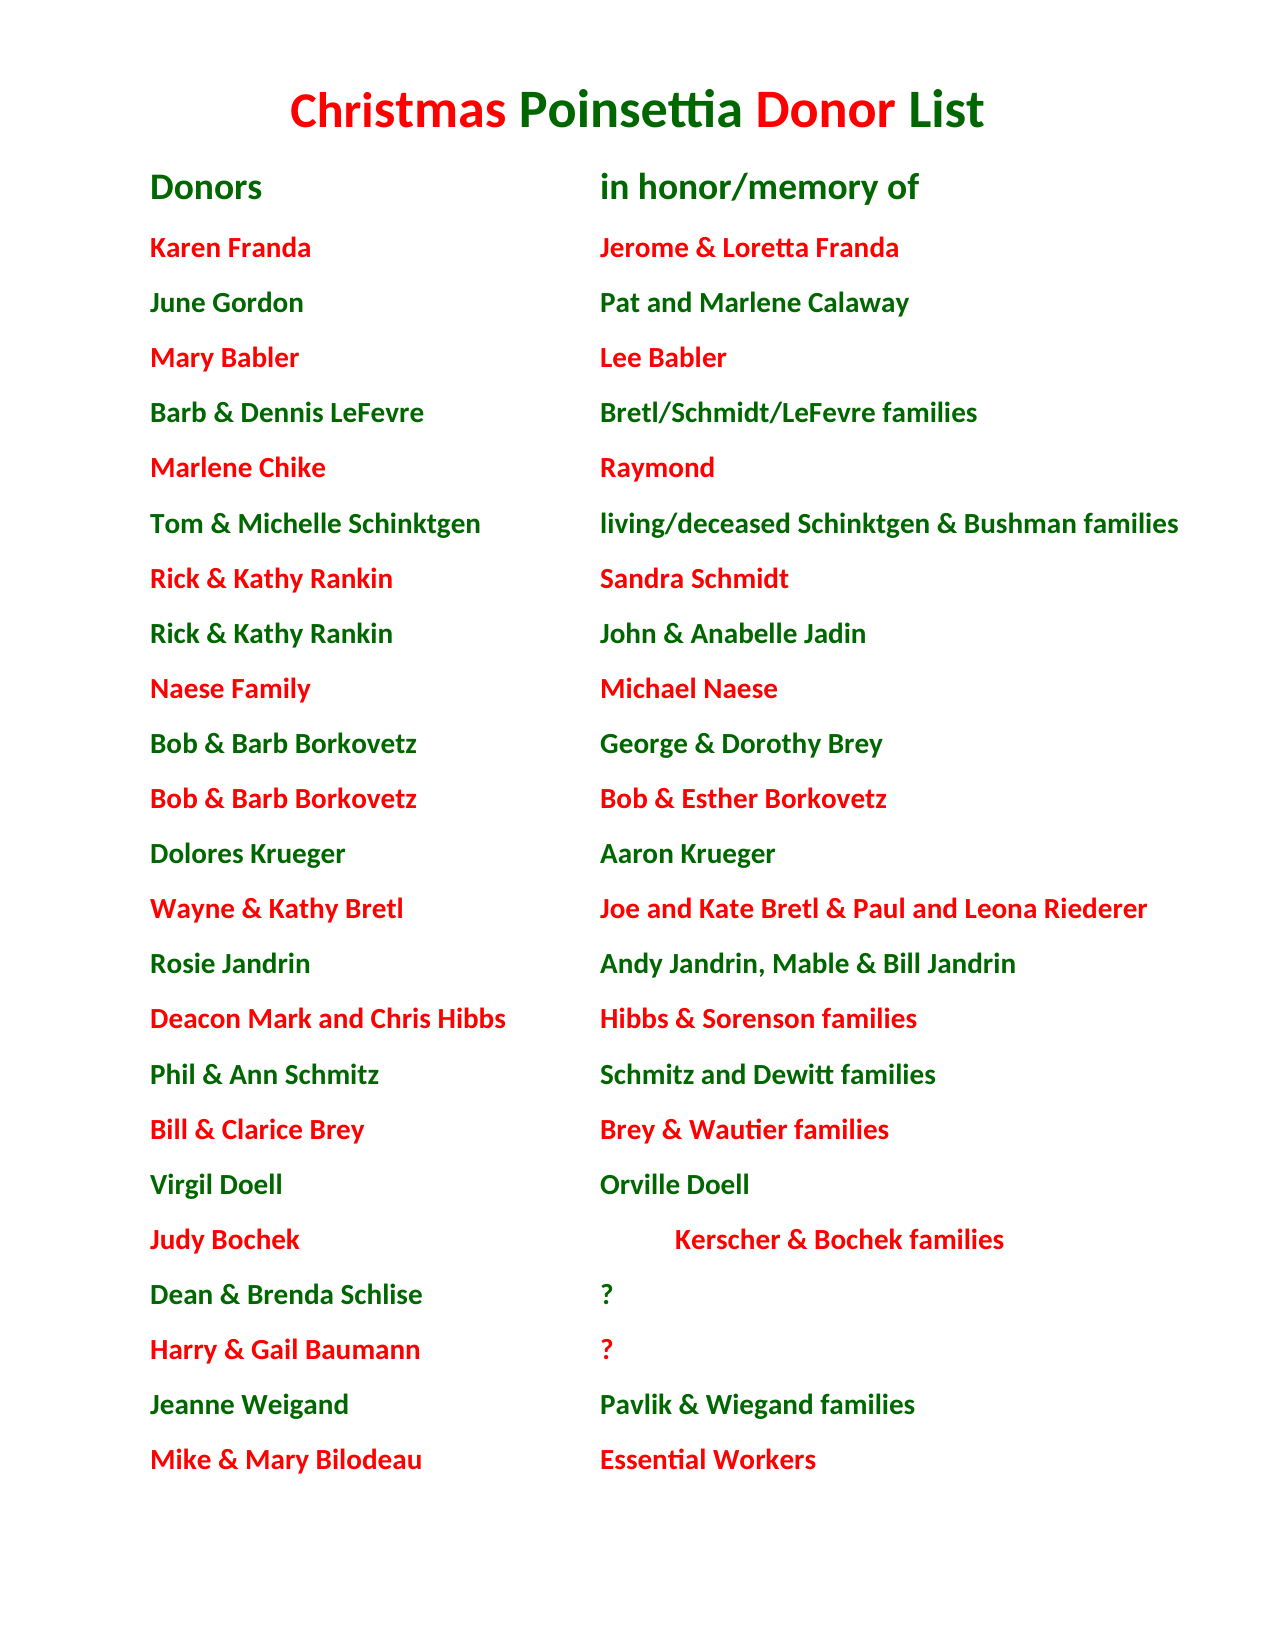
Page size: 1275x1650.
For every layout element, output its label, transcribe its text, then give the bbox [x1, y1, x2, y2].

text Bob & Barb Borkovetz Bob & Esther Borkovetz [75, 780, 1200, 816]
text Rick & Kathy Rankin Sandra Schmidt [75, 560, 1200, 595]
text Phil & Ann Schmitz Schmitz and Dewitt families [75, 1056, 1200, 1091]
text Mike & Mary Bilodeau Essential Workers [75, 1441, 1200, 1477]
text Judy Bochek Kerscher & Bochek families [75, 1221, 1200, 1257]
text Rosie Jandrin Andy Jandrin, Mable & Bill Jandrin [75, 946, 1200, 981]
text Bob & Barb Borkovetz George & Dorothy Brey [75, 725, 1200, 761]
text Wayne & Kathy Bretl Joe and Kate Bretl & Paul and Leona Riederer [75, 890, 1200, 926]
text Deacon Mark and Chris Hibbs Hibbs & Sorenson families [75, 1001, 1200, 1036]
text Tom & Michelle Schinktgen living/deceased Schinktgen & Bushman families [75, 505, 1200, 540]
text Jeanne Weigand Pavlik & Wiegand families [75, 1386, 1200, 1422]
text Marlene Chike Raymond [75, 449, 1200, 485]
text Mary Babler Lee Babler [75, 339, 1200, 375]
text Christmas Poinsettia Donor List [75, 75, 1200, 141]
text Virgil Doell Orville Doell [75, 1166, 1200, 1202]
text Donors in honor/memory of [75, 163, 1200, 209]
text June Gordon Pat and Marlene Calaway [75, 284, 1200, 320]
text Dolores Krueger Aaron Krueger [75, 835, 1200, 871]
text Dean & Brenda Schlise ? [75, 1276, 1200, 1312]
text Karen Franda Jerome & Loretta Franda [75, 229, 1200, 265]
text Rick & Kathy Rankin John & Anabelle Jadin [75, 615, 1200, 651]
text Naese Family Michael Naese [75, 670, 1200, 706]
text Bill & Clarice Brey Brey & Wautier families [75, 1111, 1200, 1146]
text Harry & Gail Baumann ? [75, 1331, 1200, 1367]
text Barb & Dennis LeFevre Bretl/Schmidt/LeFevre families [75, 394, 1200, 430]
